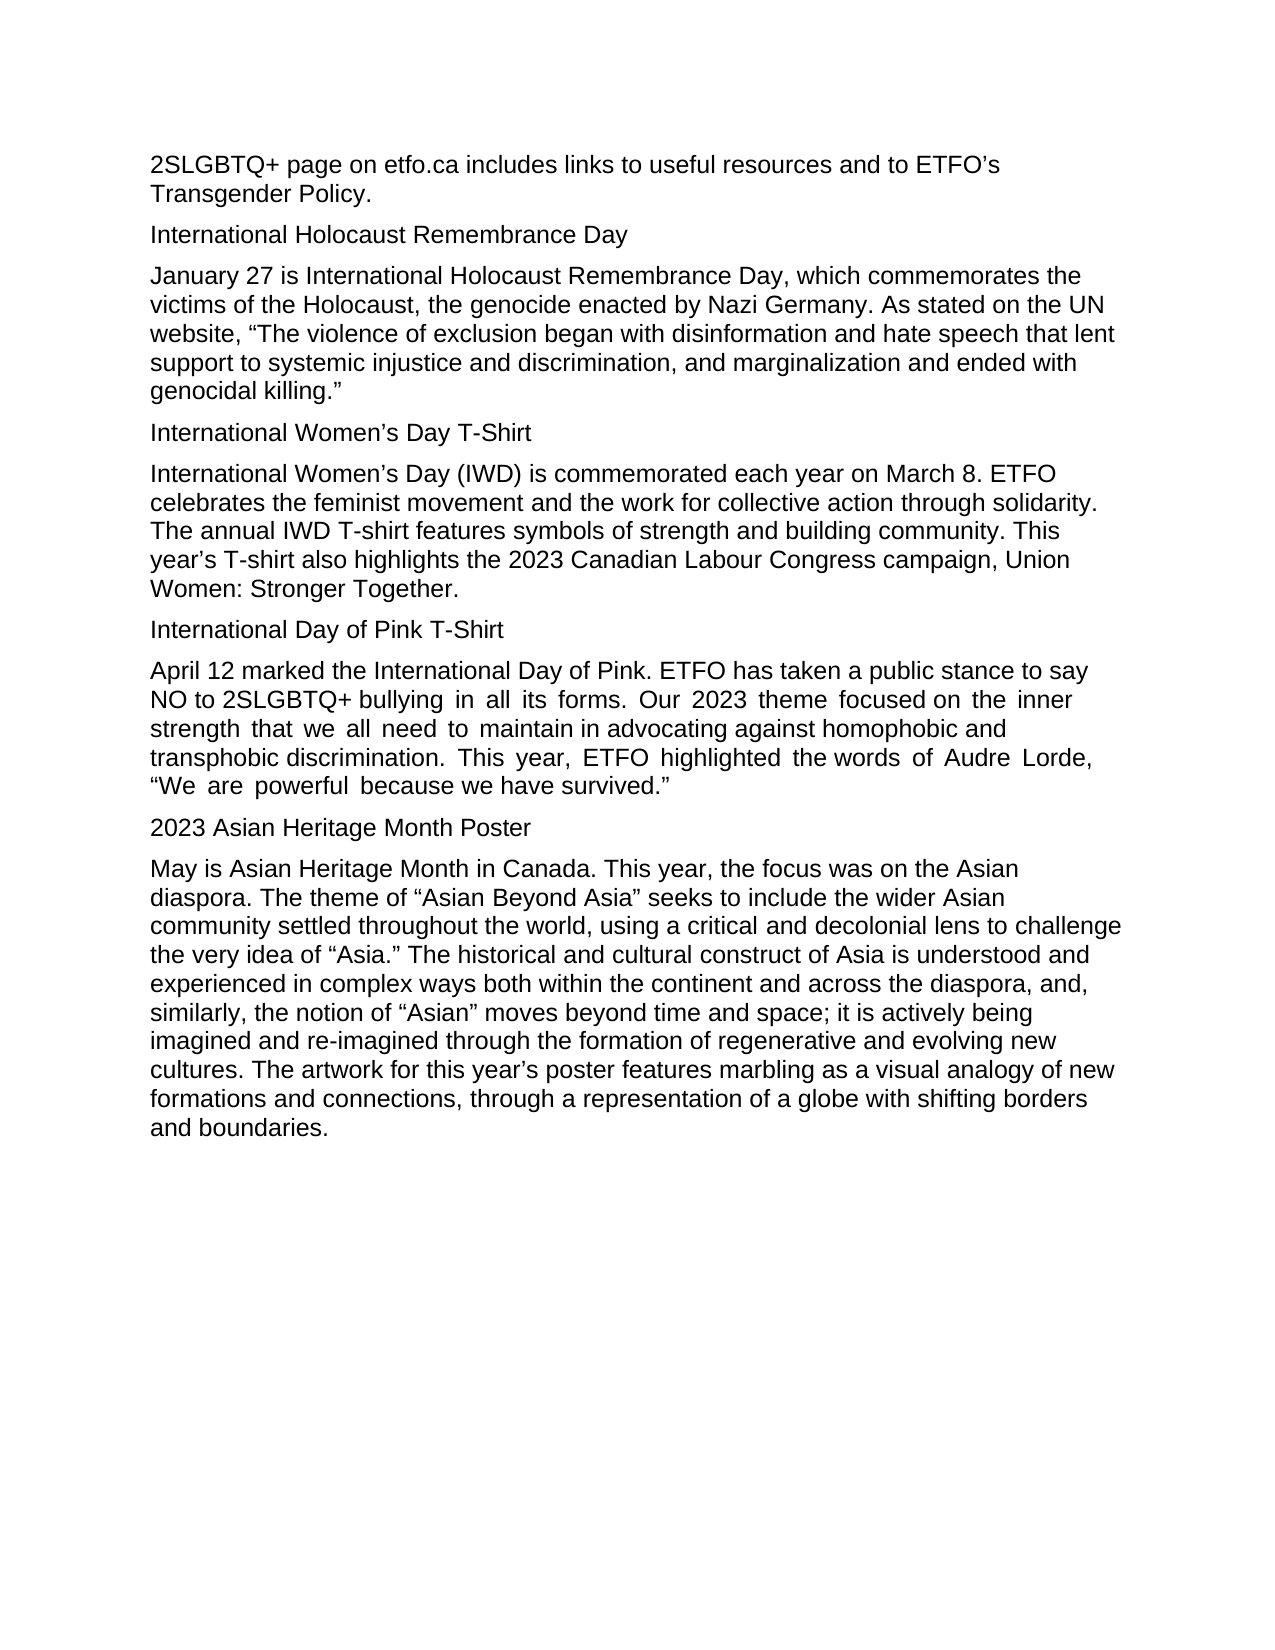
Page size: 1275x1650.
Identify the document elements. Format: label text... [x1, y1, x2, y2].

text International Day of Pink T-Shirt [150, 615, 1125, 644]
text January 27 is International Holocaust Remembrance Day, which commemorates the victims of the Holocaust, the genocide enacted by Nazi Germany. As stated on the UN website, “The violence of exclusion began with disinformation and hate speech that lent support to systemic injustice and discrimination, and marginalization and ended with genocidal killing.” [150, 261, 1125, 405]
text International Holocaust Remembrance Day [150, 220, 1125, 249]
text April 12 marked the International Day of Pink. ETFO has taken a public stance to say NO to 2SLGBTQ+ bullying in all its forms. Our 2023 theme focused on the inner strength that we all need to maintain in advocating against homophobic and transphobic discrimination. This year, ETFO highlighted the words of Audre Lorde, “We are powerful because we have survived.” [150, 656, 1125, 800]
text 2023 Asian Heritage Month Poster [150, 812, 1125, 841]
text International Women’s Day T-Shirt [150, 417, 1125, 446]
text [150, 150, 1125, 207]
text International Women’s Day (IWD) is commemorated each year on March 8. ETFO celebrates the feminist movement and the work for collective action through solidarity. The annual IWD T-shirt features symbols of strength and building community. This year’s T-shirt also highlights the 2023 Canadian Labour Congress campaign, Union Women: Stronger Together. [150, 459, 1125, 602]
text May is Asian Heritage Month in Canada. This year, the focus was on the Asian diaspora. The theme of “Asian Beyond Asia” seeks to include the wider Asian community settled throughout the world, using a critical and decolonial lens to challenge the very idea of “Asia.” The historical and cultural construct of Asia is understood and experienced in complex ways both within the continent and across the diaspora, and, similarly, the notion of “Asian” moves beyond time and space; it is actively being imagined and re-imagined through the formation of regenerative and evolving new cultures. The artwork for this year’s poster features marbling as a visual analogy of new formations and connections, through a representation of a globe with shifting borders and boundaries. [150, 854, 1125, 1141]
